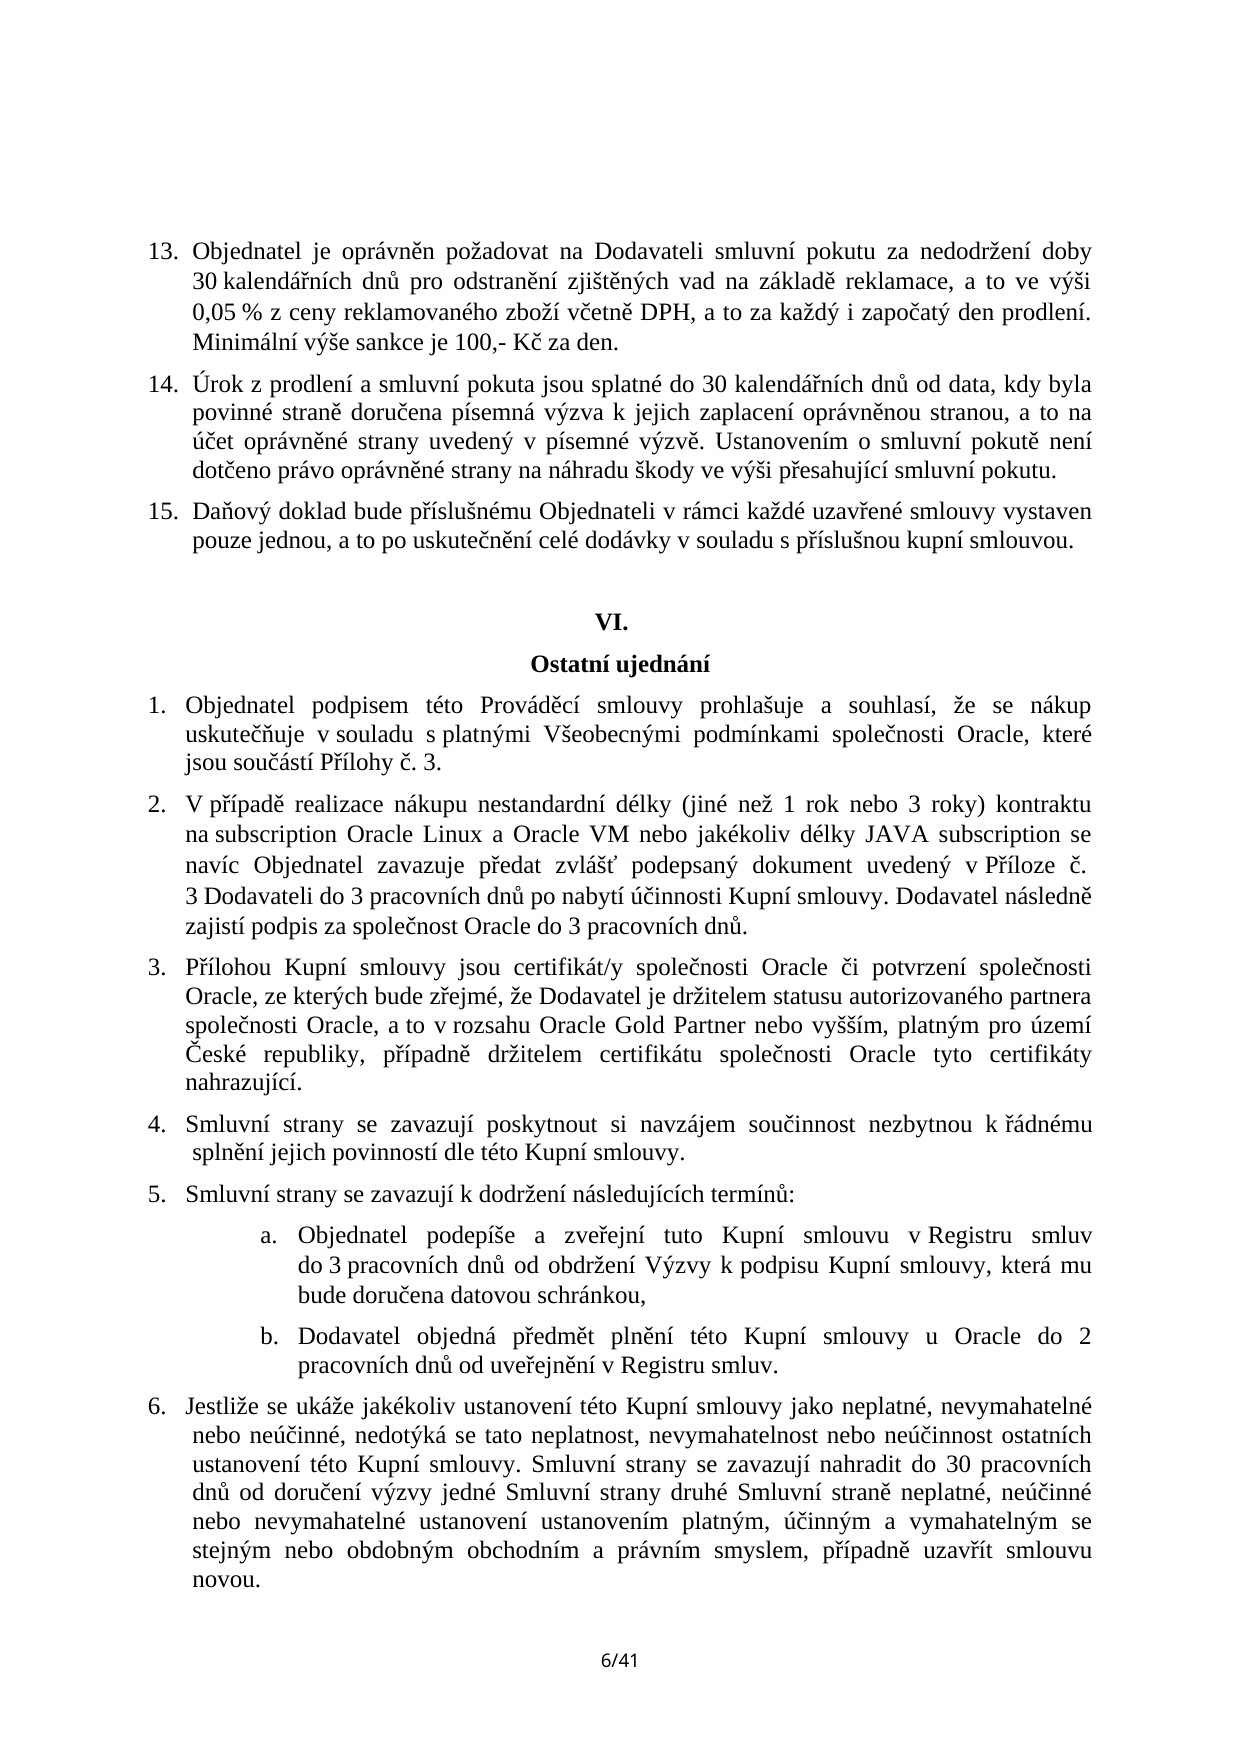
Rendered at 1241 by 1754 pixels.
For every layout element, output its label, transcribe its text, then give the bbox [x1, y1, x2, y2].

list Smluvní strany se zavazují k dodržení následujících termínů: [148, 1179, 1093, 1207]
list Úrok z prodlení a smluvní pokuta jsou splatné do 30 kalendářních dnů od data, kdy byla povinné straně doručena písemná výzva k jejich zaplacení oprávněnou stranou, a to na účet oprávněné strany uvedený v písemné výzvě. Ustanovením o smluvní pokutě není dotčeno právo oprávněné strany na náhradu škody ve výši přesahující smluvní pokutu. [148, 369, 1093, 484]
list Objednatel je oprávněn požadovat na Dodavateli smluvní pokutu za nedodržení doby 30 kalendářních dnů pro odstranění zjištěných vad na základě reklamace, a to ve výši 0,05 % z ceny reklamovaného zboží včetně DPH, a to za každý i započatý den prodlení. Minimální výše sankce je 100,- Kč za den. [148, 236, 1093, 356]
list Dodavatel objedná předmět plnění této Kupní smlouvy u Oracle do 2 pracovních dnů od uveřejnění v Registru smluv. [260, 1321, 1093, 1379]
list Objednatel podepíše a zveřejní tuto Kupní smlouvu v Registru smluv do 3 pracovních dnů od obdržení Výzvy k podpisu Kupní smlouvy, která mu bude doručena datovou schránkou, [260, 1220, 1093, 1309]
list Daňový doklad bude příslušnému Objednateli v rámci každé uzavřené smlouvy vystaven pouze jednou, a to po uskutečnění celé dodávky v souladu s příslušnou kupní smlouvou. [148, 496, 1093, 554]
list Ostatní ujednání [148, 649, 1093, 677]
list Objednatel podpisem této Prováděcí smlouvy prohlašuje a souhlasí, že se nákup uskutečňuje v souladu s platnými Všeobecnými podmínkami společnosti Oracle, které jsou součástí Přílohy č. 3. [148, 690, 1093, 776]
list V případě realizace nákupu nestandardní délky (jiné než 1 rok nebo 3 roky) kontraktu na subscription Oracle Linux a Oracle VM nebo jakékoliv délky JAVA subscription se navíc Objednatel zavazuje předat zvlášť podepsaný dokument uvedený v Příloze č. 3 Dodavateli do 3 pracovních dnů po nabytí účinnosti Kupní smlouvy. Dodavatel následně zajistí podpis za společnost Oracle do 3 pracovních dnů. [148, 789, 1093, 940]
list Jestliže se ukáže jakékoliv ustanovení této Kupní smlouvy jako neplatné, nevymahatelné nebo neúčinné, nedotýká se tato neplatnost, nevymahatelnost nebo neúčinnost ostatních ustanovení této Kupní smlouvy. Smluvní strany se zavazují nahradit do 30 pracovních dnů od doručení výzvy jedné Smluvní strany druhé Smluvní straně neplatné, neúčinné nebo nevymahatelné ustanovení ustanovením platným, účinným a vymahatelným se stejným nebo obdobným obchodním a právním smyslem, případně uzavřít smlouvu novou. [148, 1391, 1093, 1592]
list Smluvní strany se zavazují poskytnout si navzájem součinnost nezbytnou k řádnému splnění jejich povinností dle této Kupní smlouvy. [148, 1109, 1093, 1166]
list Přílohou Kupní smlouvy jsou certifikát/y společnosti Oracle či potvrzení společnosti Oracle, ze kterých bude zřejmé, že Dodavatel je držitelem statusu autorizovaného partnera společnosti Oracle, a to v rozsahu Oracle Gold Partner nebo vyšším, platným pro území České republiky, případně držitelem certifikátu společnosti Oracle tyto certifikáty nahrazující. [148, 952, 1093, 1096]
